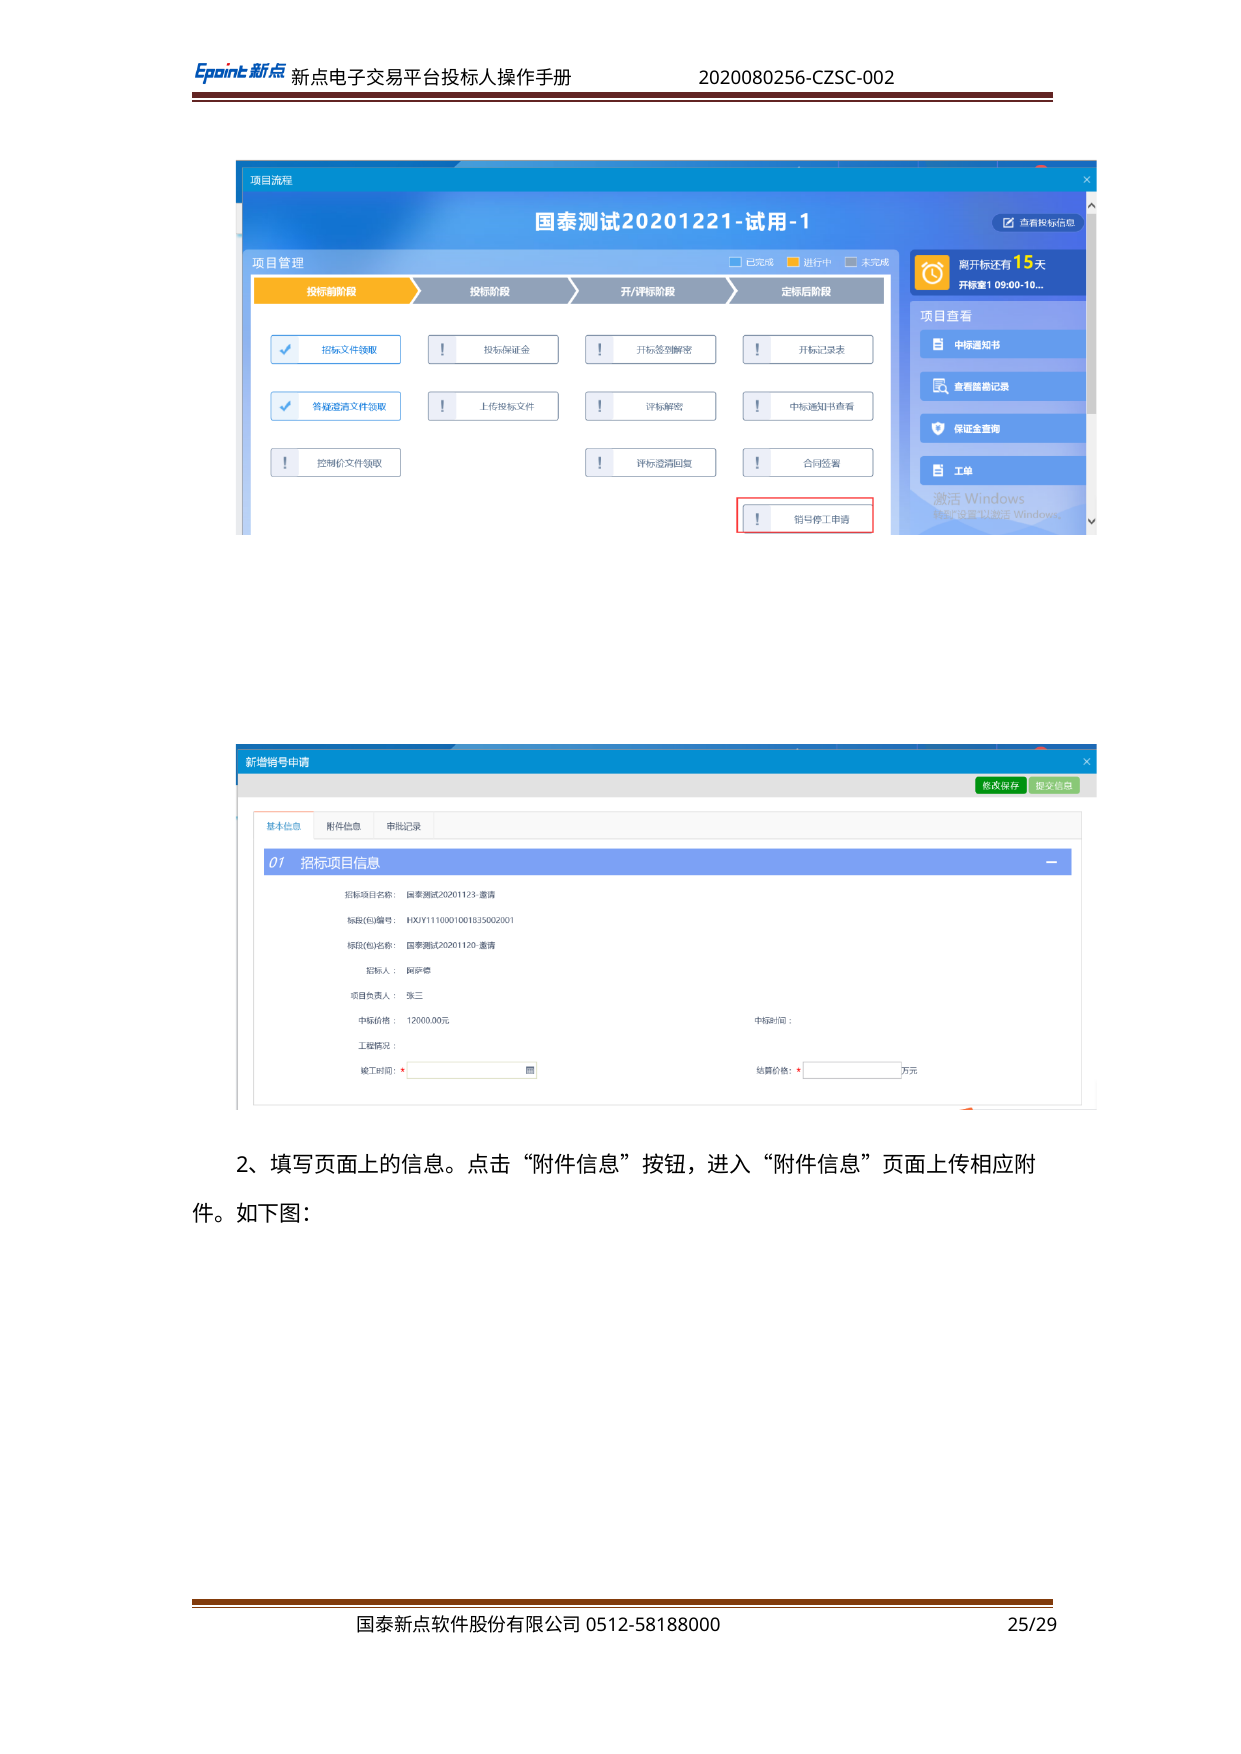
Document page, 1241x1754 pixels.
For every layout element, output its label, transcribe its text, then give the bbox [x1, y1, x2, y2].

picture [247, 758, 252, 766]
picture [235, 744, 1097, 1110]
picture [192, 47, 291, 85]
picture [235, 159, 1097, 535]
picture [280, 758, 286, 767]
text 2、填写页面上的信息。点击“附件信息”按钮，进入“附件信息”页面上传相应附件。如下图： [192, 1147, 1053, 1228]
picture [255, 176, 260, 184]
picture [269, 758, 276, 764]
picture [258, 758, 266, 766]
picture [274, 177, 281, 184]
picture [300, 758, 308, 767]
